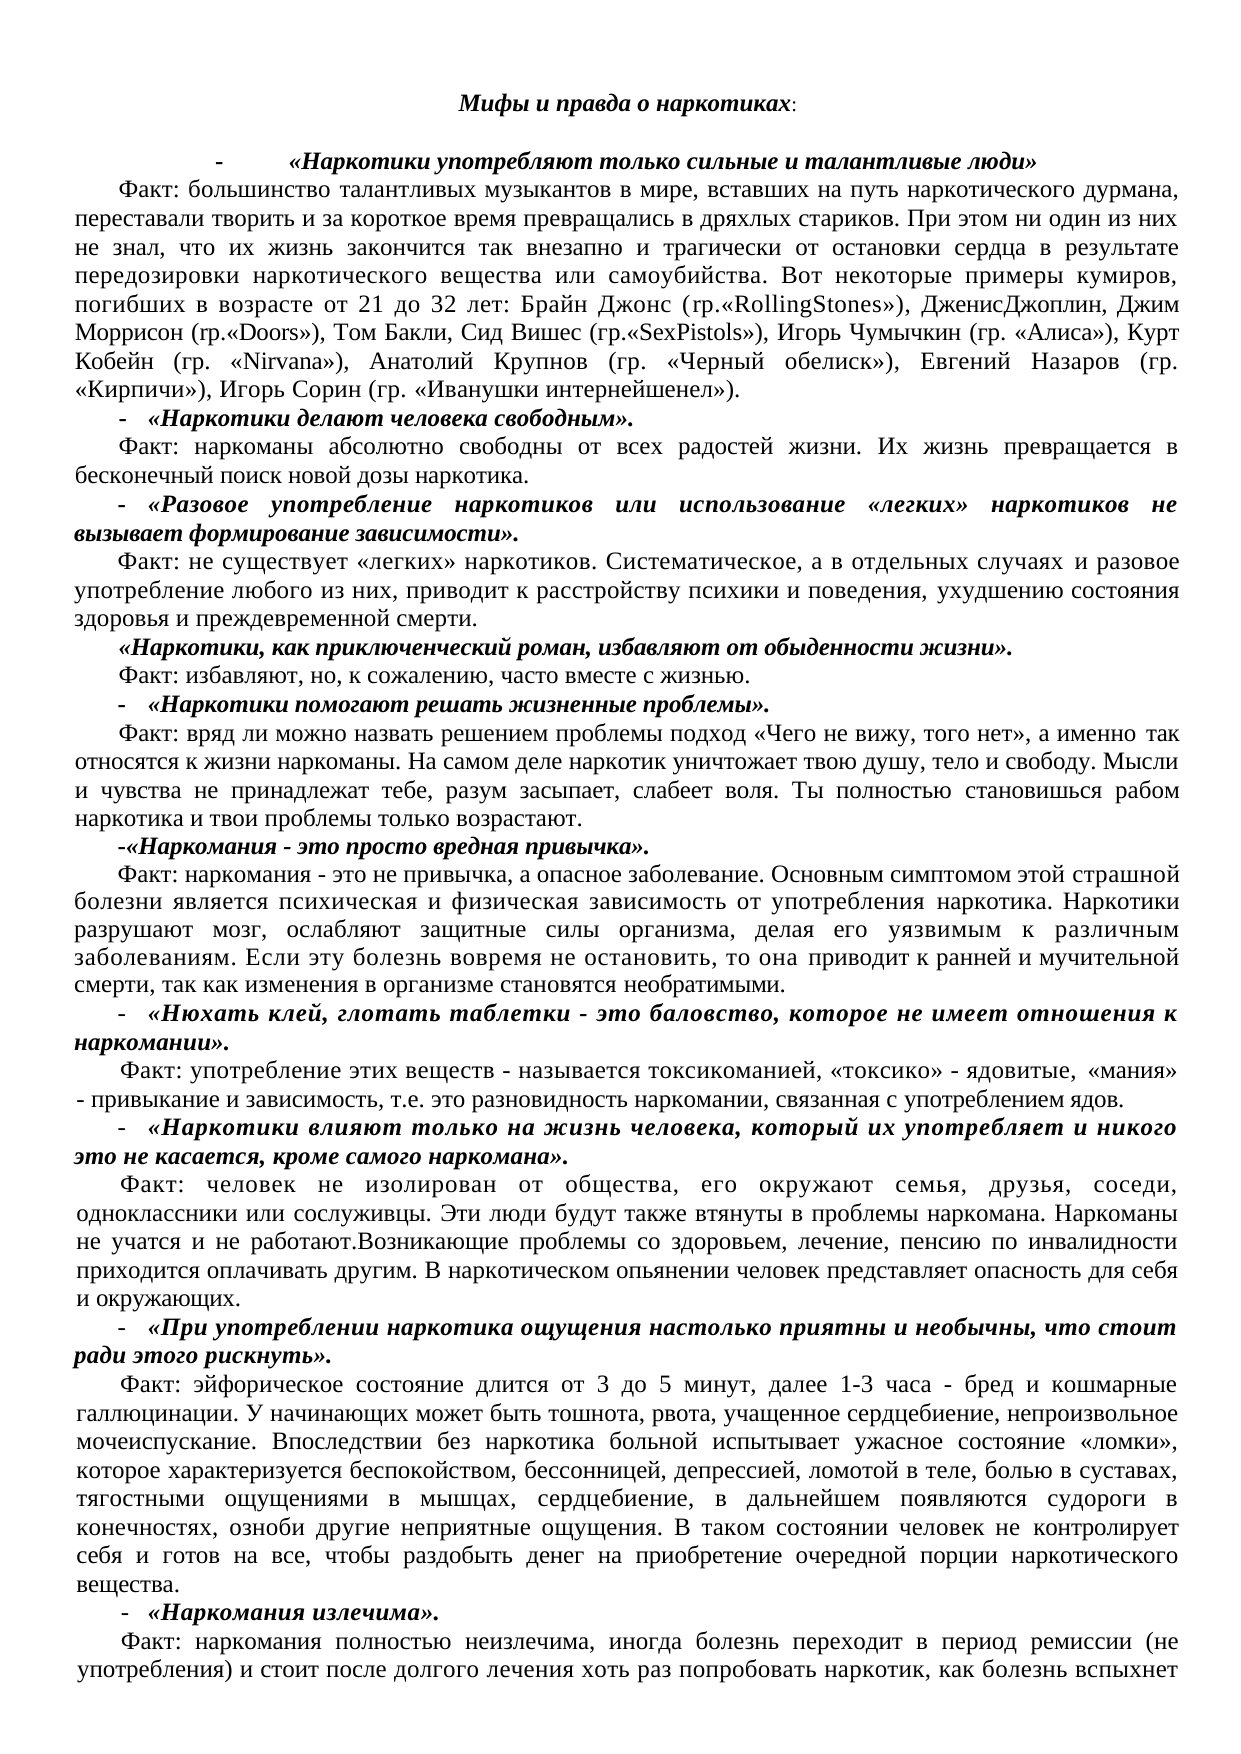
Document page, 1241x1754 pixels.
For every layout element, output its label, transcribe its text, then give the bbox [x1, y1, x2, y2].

text Факт: употребление этих веществ - называется токсикоманией, «токсико» - ядовитые, «мания» - привыкание и зависимость, т.е. это разновидность наркомании, связанная с употреблением ядов. [76, 1056, 1177, 1113]
text Факт: наркоманы абсолютно свободны от всех радостей жизни. Их жизнь превращается в бесконечный поиск новой дозы наркотика. [74, 432, 1180, 489]
text - «Наркотики влияют только на жизнь человека, который их употребляет и никого это не касается, кроме самого наркомана». [74, 1113, 1181, 1170]
text Факт: человек не изолирован от общества, его окружают семья, друзья, соседи, одноклассники или сослуживцы. Эти люди будут также втянуты в проблемы наркомана. Наркоманы не учатся и не работают.Возникающие проблемы со здоровьем, лечение, пенсию по инвалидности приходится оплачивать другим. В наркотическом опьянении человек представляет опасность для себя и окружающих. [76, 1170, 1179, 1312]
text Факт: эйфорическое состояние длится от 3 до 5 минут, далее 1-3 часа - бред и кошмарные галлюцинации. У начинающих может быть тошнота, рвота, учащенное сердцебиение, непроизвольное мочеиспускание. Впоследствии без наркотика больной испытывает ужасное состояние «ломки», которое характеризуется беспокойством, бессонницей, депрессией, ломотой в теле, болью в суставах, тягостными ощущениями в мышцах, сердцебиение, в дальнейшем появляются судороги в конечностях, озноби другие неприятные ощущения. В таком состоянии человек не контролирует себя и готов на все, чтобы раздобыть денег на приобретение очередной порции наркотического вещества. [76, 1369, 1179, 1598]
text Мифы и правда о наркотиках: [74, 88, 1181, 117]
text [77, 1626, 1180, 1683]
text - «Наркотики делают человека свободным». [74, 403, 1181, 432]
text Факт: вряд ли можно назвать решением проблемы подход «Чего не вижу, того нет», а именно так относятся к жизни наркоманы. На самом деле наркотик уничтожает твою душу, тело и свободу. Мысли и чувства не принадлежат тебе, разум засыпает, слабеет воля. Ты полностью становишься рабом наркотика и твои проблемы только возрастают. [74, 718, 1180, 832]
text - «При употреблении наркотика ощущения настолько приятны и необычны, что стоит ради этого рискнуть». [74, 1312, 1181, 1369]
text - «Наркотики употребляют только сильные и талантливые люди» [74, 146, 1181, 175]
text Факт: большинство талантливых музыкантов в мире, вставших на путь наркотического дурмана, переставали творить и за короткое время превращались в дряхлых стариков. При этом ни один из них не знал, что их жизнь закончится так внезапно и трагически от остановки сердца в результате передозировки наркотического вещества или самоубийства. Вот некоторые примеры кумиров, погибших в возрасте от 21 до 32 лет: Брайн Джонс (rp.«RollingStones»), ДженисДжоплин, Джим Моррисон (rp.«Doors»), Том Бакли, Сид Вишес (гp.«SexPistols»), Игорь Чумычкин (гр. «Алиса»), Курт Кобейн (гр. «Nirvana»), Анатолий Крупнов (гр. «Черный обелиск»), Евгений Назаров (гр. «Кирпичи»), Игорь Сорин (гр. «Иванушки интернейшенел»). [74, 175, 1180, 403]
text - «Разовое употребление наркотиков или использование «легких» наркотиков не вызывает формирование зависимости». [74, 490, 1181, 547]
text Факт: наркомания - это не привычка, а опасное заболевание. Основным симптомом этой страшной болезни является психическая и физическая зависимость от употребления наркотика. Наркотики разрушают мозг, ослабляют защитные силы организма, делая его уязвимым к различным заболеваниям. Если эту болезнь вовремя не остановить, то она приводит к ранней и мучительной смерти, так как изменения в организме становятся необратимыми. [74, 860, 1180, 998]
text - «Наркомания излечима». [77, 1598, 1181, 1626]
text Факт: не существует «легких» наркотиков. Систематическое, а в отдельных случаях и разовое употребление любого из них, приводит к расстройству психики и поведения, ухудшению состояния здоровья и преждевременной смерти. [74, 547, 1180, 632]
list «Наркотики помогают решать жизненные проблемы». [74, 689, 1181, 718]
text -«Наркомания - это просто вредная привычка». [74, 832, 1181, 860]
text «Наркотики, как приключенческий роман, избавляют от обыденности жизни». Факт: избавляют, но, к сожалению, часто вместе с жизнью. [118, 632, 1103, 689]
text - «Нюхать клей, глотать таблетки - это баловство, которое не имеет отношения к наркомании». [74, 998, 1181, 1056]
